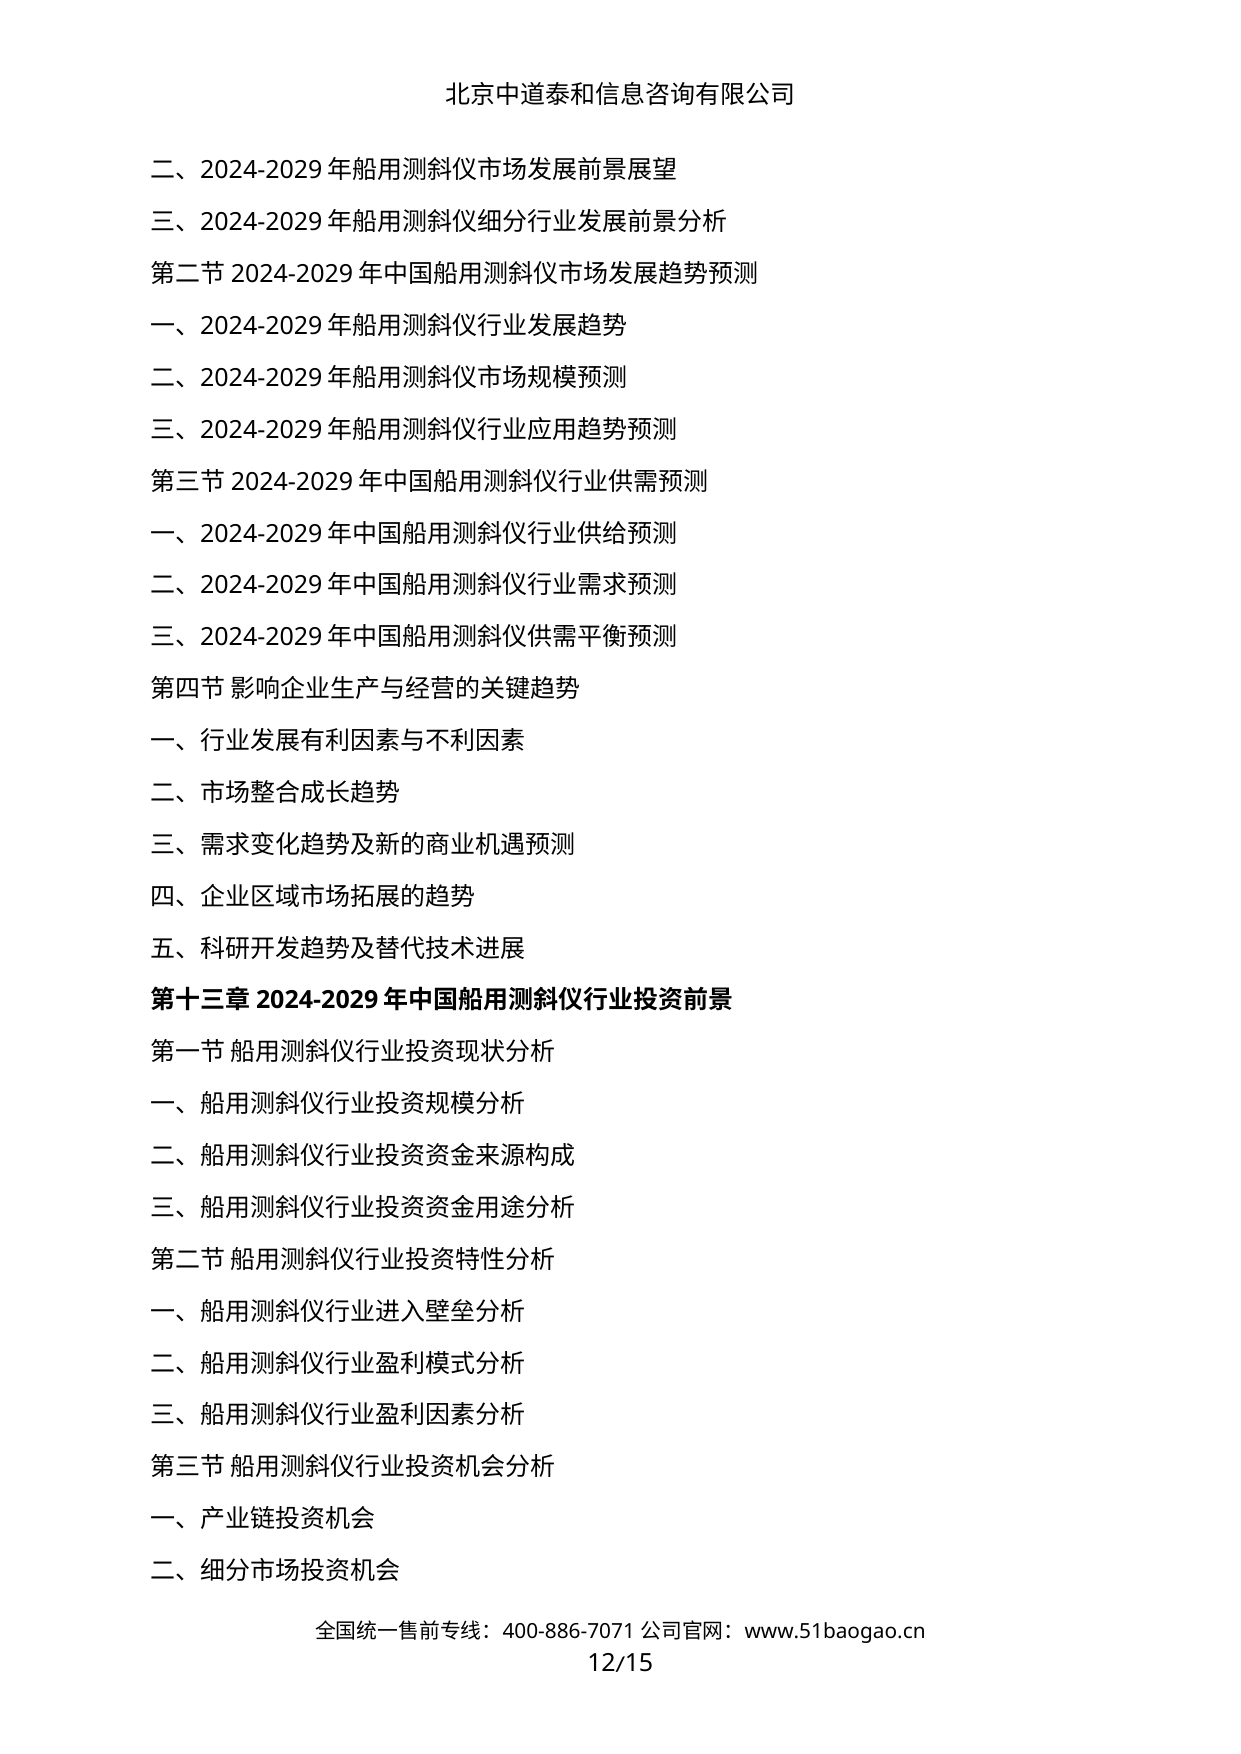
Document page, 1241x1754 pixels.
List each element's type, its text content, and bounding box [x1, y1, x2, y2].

text 第二节 船用测斜仪行业投资特性分析 [150, 1239, 1090, 1276]
text 三、2024-2029年中国船用测斜仪供需平衡预测 [150, 617, 1090, 653]
text 二、细分市场投资机会 [150, 1551, 1090, 1587]
text 五、科研开发趋势及替代技术进展 [150, 928, 1090, 964]
text 一、2024-2029年中国船用测斜仪行业供给预测 [150, 513, 1090, 549]
text 三、需求变化趋势及新的商业机遇预测 [150, 824, 1090, 861]
text 三、2024-2029年船用测斜仪行业应用趋势预测 [150, 409, 1090, 446]
text 第十三章 2024-2029年中国船用测斜仪行业投资前景 [150, 980, 1090, 1016]
text 二、船用测斜仪行业盈利模式分析 [150, 1343, 1090, 1379]
text 第三节 船用测斜仪行业投资机会分析 [150, 1447, 1090, 1483]
text 三、2024-2029年船用测斜仪细分行业发展前景分析 [150, 202, 1090, 238]
text 一、行业发展有利因素与不利因素 [150, 721, 1090, 757]
text 二、船用测斜仪行业投资资金来源构成 [150, 1136, 1090, 1172]
text 第四节 影响企业生产与经营的关键趋势 [150, 669, 1090, 705]
text 第二节 2024-2029年中国船用测斜仪市场发展趋势预测 [150, 254, 1090, 290]
text 三、船用测斜仪行业投资资金用途分析 [150, 1187, 1090, 1224]
text 一、产业链投资机会 [150, 1499, 1090, 1535]
text 一、2024-2029年船用测斜仪行业发展趋势 [150, 306, 1090, 342]
text 二、2024-2029年船用测斜仪市场规模预测 [150, 357, 1090, 394]
text 四、企业区域市场拓展的趋势 [150, 876, 1090, 912]
text 第三节 2024-2029年中国船用测斜仪行业供需预测 [150, 461, 1090, 497]
text 二、2024-2029年船用测斜仪市场发展前景展望 [150, 150, 1090, 186]
text 第一节 船用测斜仪行业投资现状分析 [150, 1032, 1090, 1068]
text 二、2024-2029年中国船用测斜仪行业需求预测 [150, 565, 1090, 601]
text 一、船用测斜仪行业进入壁垒分析 [150, 1291, 1090, 1327]
text 三、船用测斜仪行业盈利因素分析 [150, 1395, 1090, 1431]
text 二、市场整合成长趋势 [150, 772, 1090, 809]
text 一、船用测斜仪行业投资规模分析 [150, 1084, 1090, 1120]
